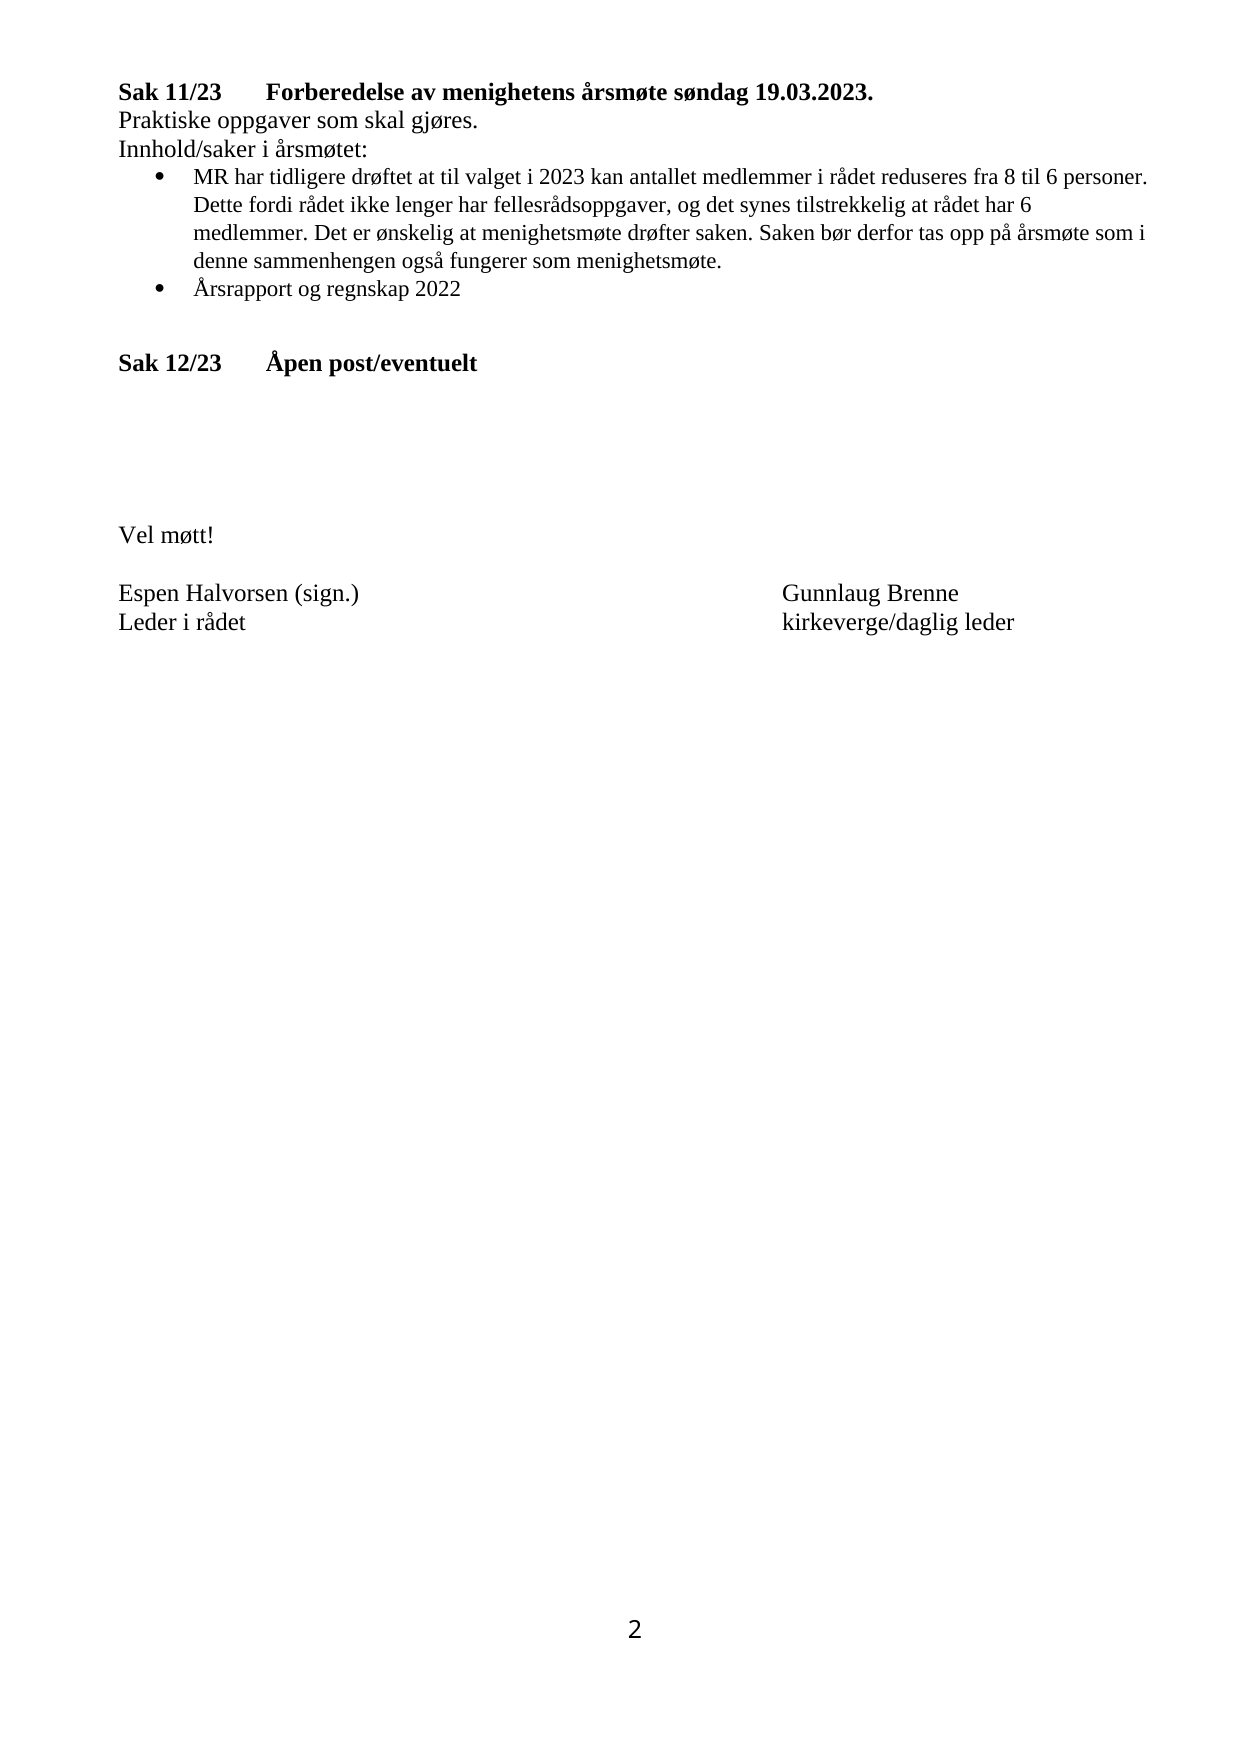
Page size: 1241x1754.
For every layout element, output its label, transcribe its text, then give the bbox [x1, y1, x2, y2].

text Sak 12/23 Åpen post/eventuelt [118, 348, 1152, 377]
text Leder i rådet kirkeverge/daglig leder [118, 607, 1152, 636]
list Årsrapport og regnskap 2022 [156, 275, 1152, 301]
text Espen Halvorsen (sign.) Gunnlaug Brenne [118, 578, 1152, 607]
list MR har tidligere drøftet at til valget i 2023 kan antallet medlemmer i rådet reduseres fra 8 til 6 personer. Dette fordi rådet ikke lenger har fellesrådsoppgaver, og det synes tilstrekkelig at rådet har 6 medlemmer. Det er ønskelig at menighetsmøte drøfter saken. Saken bør derfor tas opp på årsmøte som i denne sammenhengen også fungerer som menighetsmøte. [156, 163, 1152, 273]
text Vel møtt! [118, 521, 1152, 549]
text Praktiske oppgaver som skal gjøres. [118, 106, 1152, 134]
text Sak 11/23 Forberedelse av menighetens årsmøte søndag 19.03.2023. [118, 77, 1152, 106]
text Innhold/saker i årsmøtet: [118, 134, 1152, 163]
